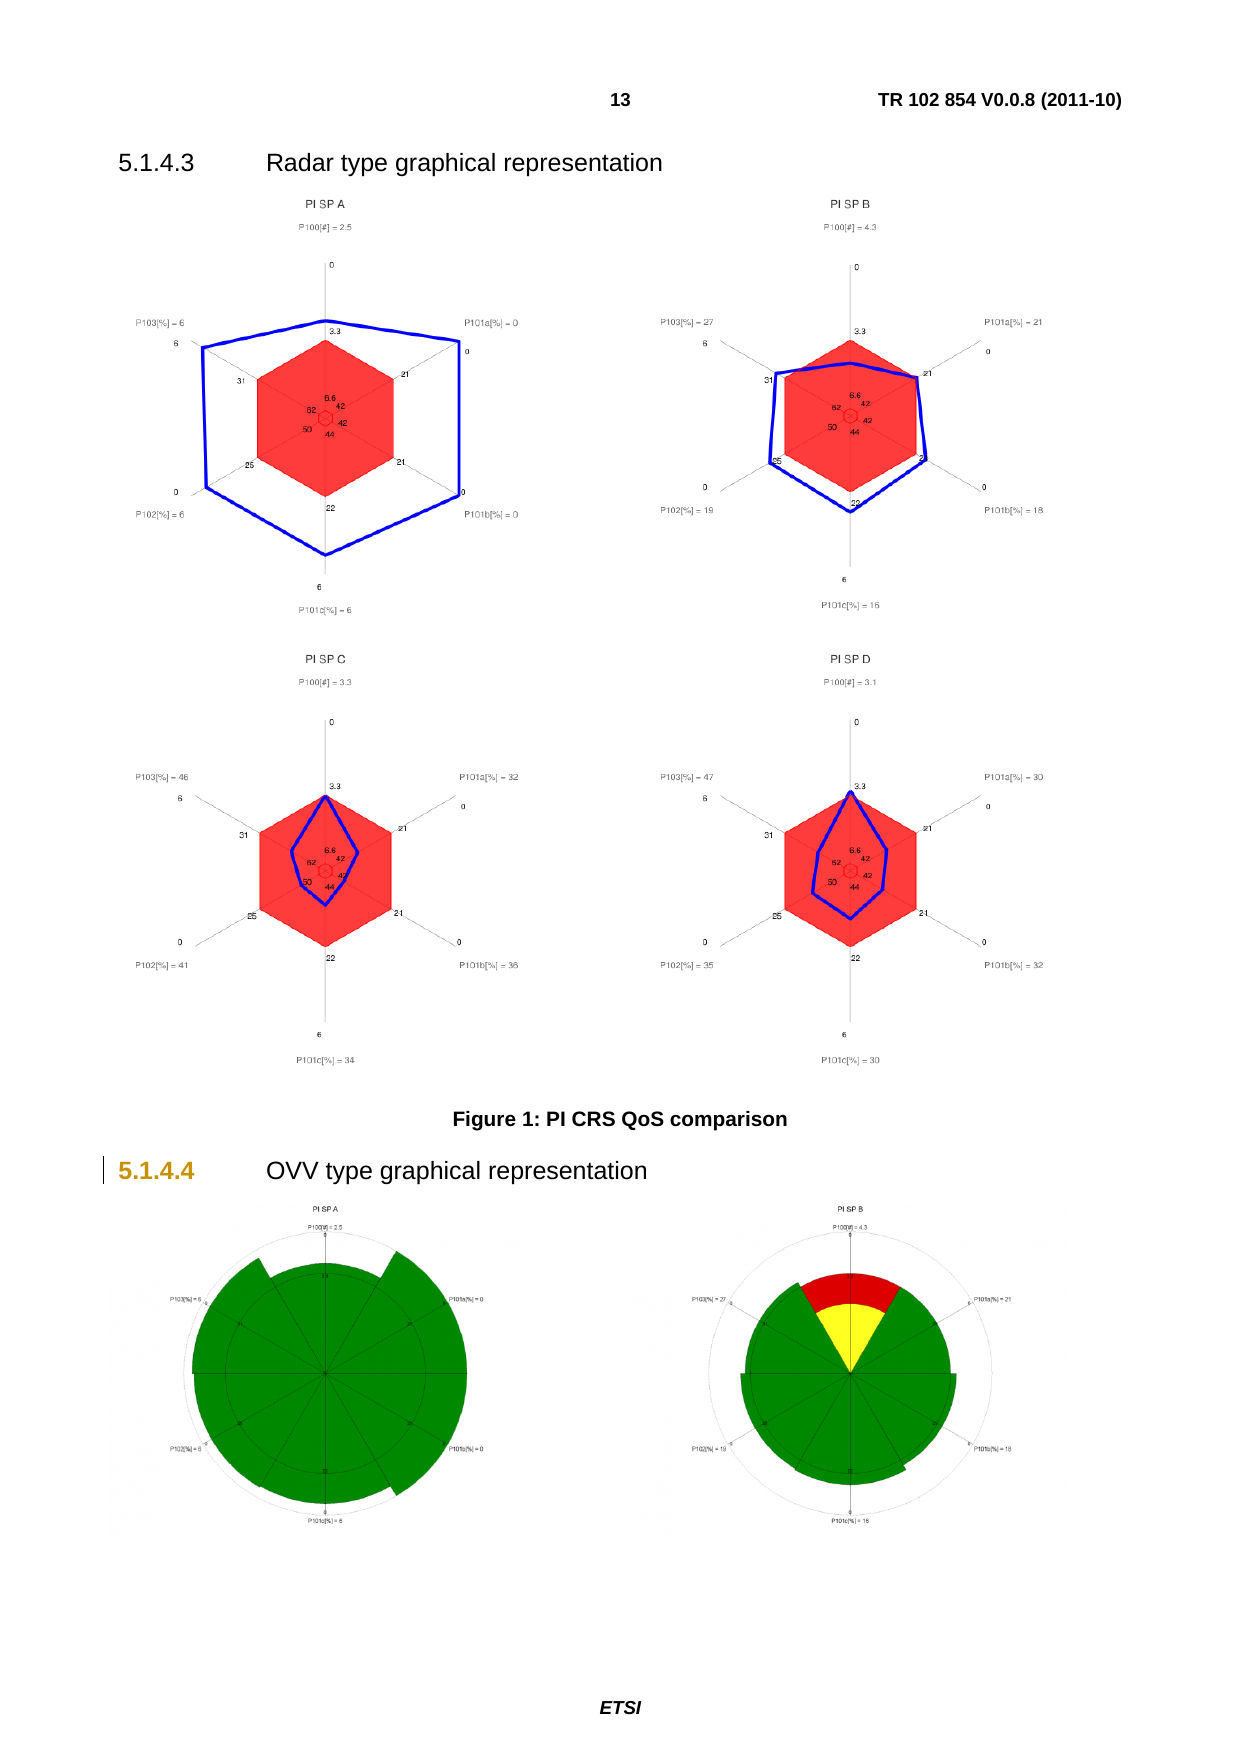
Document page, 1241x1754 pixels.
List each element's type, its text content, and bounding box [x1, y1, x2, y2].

table_header [620, 195, 1145, 651]
subtitle 5.1.4.3 Radar type graphical representation [118, 148, 1122, 176]
table_header [96, 1203, 620, 1562]
picture [631, 651, 1069, 1088]
picture [106, 1203, 544, 1543]
table_cell [620, 651, 1145, 1107]
picture [631, 195, 1069, 633]
picture [106, 651, 544, 1088]
picture [631, 1203, 1069, 1543]
picture [106, 195, 544, 633]
table_header [96, 195, 620, 651]
table_header [620, 1203, 1145, 1562]
text Figure 1: PI CRS QoS comparison [118, 1107, 1122, 1131]
table_cell [96, 651, 620, 1107]
subtitle 5.1.4.4 OVV type graphical representation [118, 1156, 1122, 1184]
